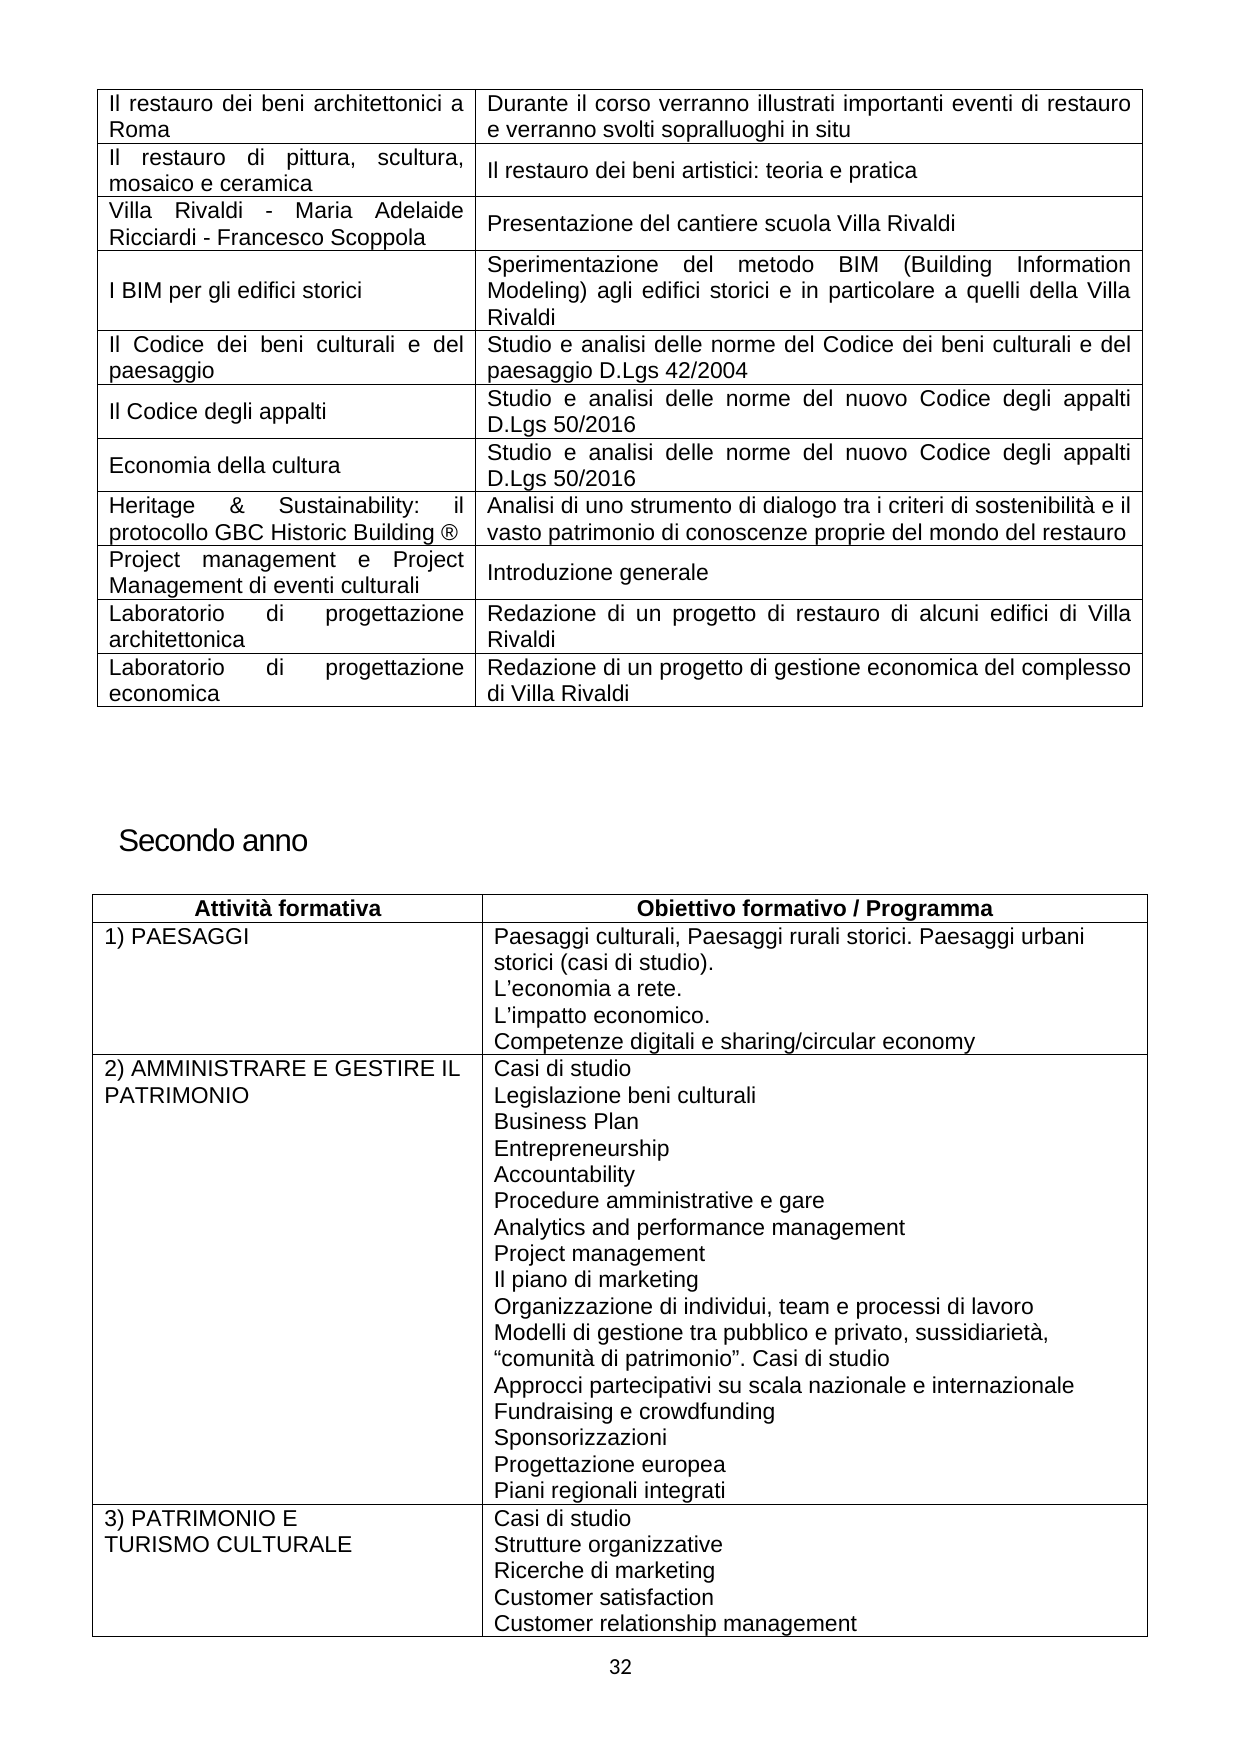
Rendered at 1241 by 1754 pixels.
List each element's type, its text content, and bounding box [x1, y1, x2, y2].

table_cell Il restauro dei beni architettonici a Roma [98, 90, 475, 142]
table_cell Redazione di un progetto di restauro di alcuni edifici di Villa Rivaldi [476, 600, 1142, 652]
table_cell Il Codice dei beni culturali e del paesaggio [98, 331, 475, 384]
table_cell Villa Rivaldi - Maria Adelaide Ricciardi - Francesco Scoppola [98, 197, 475, 250]
table_cell Casi di studio Legislazione beni culturali Business Plan Entrepreneurship Accountability Procedure amministrative e gare Analytics and performance management Project management Il piano di marketing Organizzazione di individui, team e processi di lavoro Modelli di gestione tra pubblico e privato, sussidiarietà, “comunità di patrimonio”. Casi di studio Approcci partecipativi su scala nazionale e internazionale Fundraising e crowdfunding Sponsorizzazioni Progettazione europea Piani regionali integrati [483, 1055, 1147, 1503]
table_header Obiettivo formativo / Programma [483, 895, 1147, 922]
table_cell I BIM per gli edifici storici [98, 251, 475, 330]
table_cell Studio e analisi delle norme del Codice dei beni culturali e del paesaggio D.Lgs 42/2004 [476, 331, 1142, 384]
table_cell Economia della cultura [98, 439, 475, 491]
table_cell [483, 1505, 1147, 1636]
table_cell Sperimentazione del metodo BIM (Building Information Modeling) agli edifici storici e in particolare a quelli della Villa Rivaldi [476, 251, 1142, 330]
table_cell Il restauro di pittura, scultura, mosaico e ceramica [98, 144, 475, 196]
table_cell Studio e analisi delle norme del nuovo Codice degli appalti D.Lgs 50/2016 [476, 439, 1142, 491]
table_cell Laboratorio di progettazione economica [98, 654, 475, 706]
table_cell Il Codice degli appalti [98, 385, 475, 437]
table_cell Redazione di un progetto di gestione economica del complesso di Villa Rivaldi [476, 654, 1142, 706]
table_cell Heritage & Sustainability: il protocollo GBC Historic Building ® [98, 492, 475, 545]
table_cell Paesaggi culturali, Paesaggi rurali storici. Paesaggi urbani storici (casi di studio). L’economia a rete. L’impatto economico. Competenze digitali e sharing/circular economy [483, 923, 1147, 1054]
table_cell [93, 1505, 482, 1636]
table_cell Analisi di uno strumento di dialogo tra i criteri di sostenibilità e il vasto patrimonio di conoscenze proprie del mondo del restauro [476, 492, 1142, 545]
table_cell Il restauro dei beni artistici: teoria e pratica [476, 144, 1142, 196]
table_cell Project management e Project Management di eventi culturali [98, 546, 475, 599]
table_cell Introduzione generale [476, 546, 1142, 599]
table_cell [476, 90, 1142, 142]
table_cell Studio e analisi delle norme del nuovo Codice degli appalti D.Lgs 50/2016 [476, 385, 1142, 437]
table_header Attività formativa [93, 895, 482, 922]
table_cell Presentazione del cantiere scuola Villa Rivaldi [476, 197, 1142, 250]
table_cell 2) AMMINISTRARE E GESTIRE IL PATRIMONIO [93, 1055, 482, 1503]
text Secondo anno [118, 822, 1122, 858]
table_cell Laboratorio di progettazione architettonica [98, 600, 475, 652]
table_cell 1) PAESAGGI [93, 923, 482, 1054]
